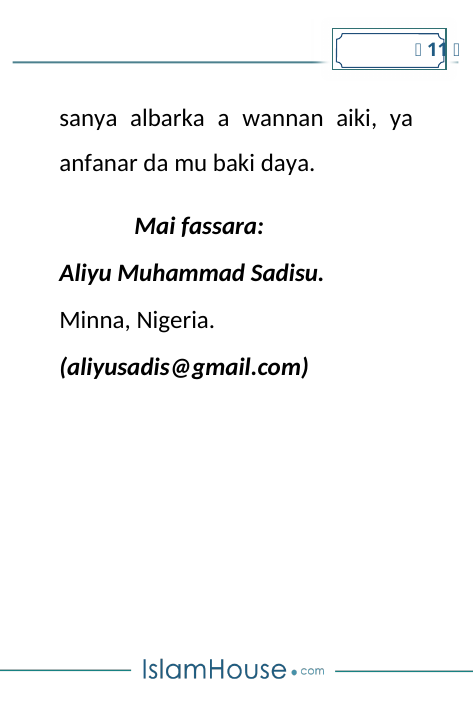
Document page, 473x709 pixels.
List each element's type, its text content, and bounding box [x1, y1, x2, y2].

picture [137, 655, 473, 684]
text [59, 102, 413, 178]
text Minna, Nigeria. [59, 304, 413, 335]
text (aliyusadis@gmail.com) [59, 352, 413, 382]
text Aliyu Muhammad Sadisu. [59, 257, 413, 288]
picture [0, 654, 132, 683]
text Mai fassara: [59, 210, 413, 241]
